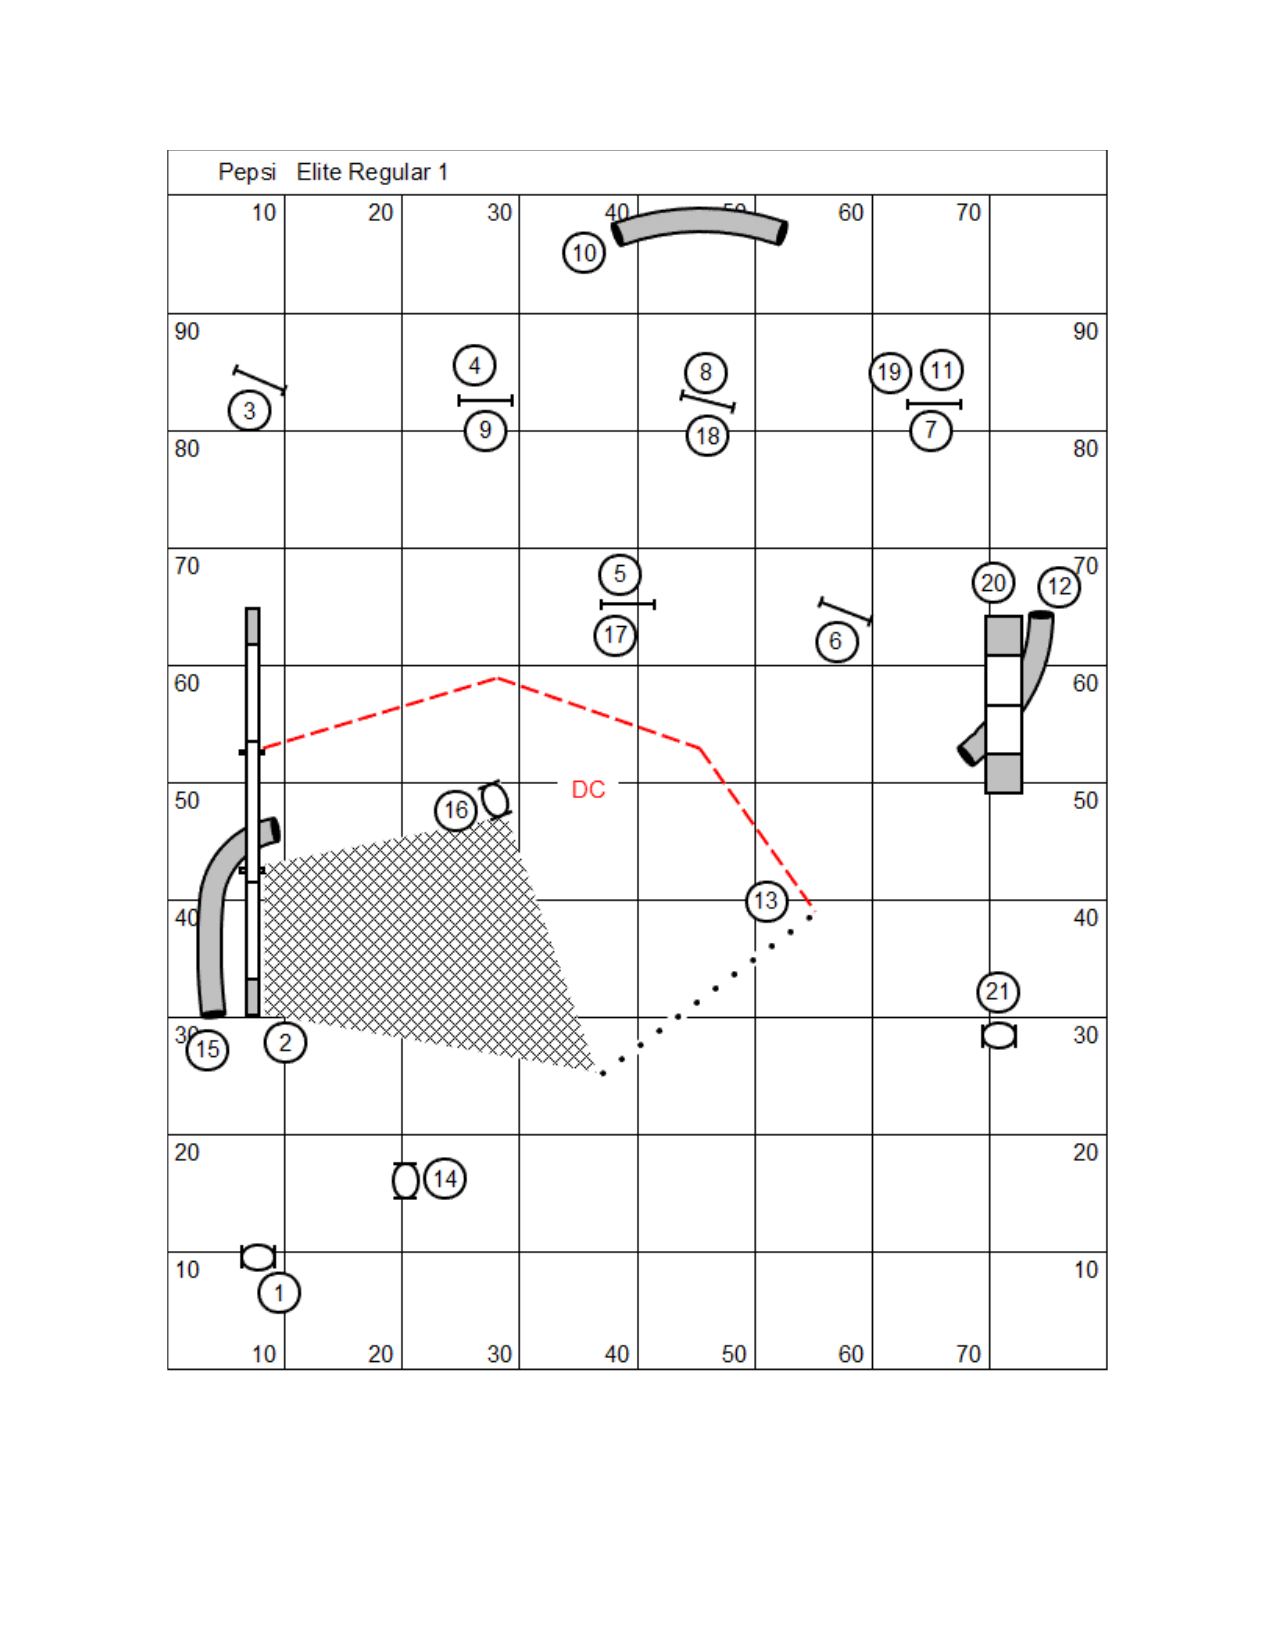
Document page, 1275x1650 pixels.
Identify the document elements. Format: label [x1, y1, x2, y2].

picture [167, 150, 1108, 1372]
